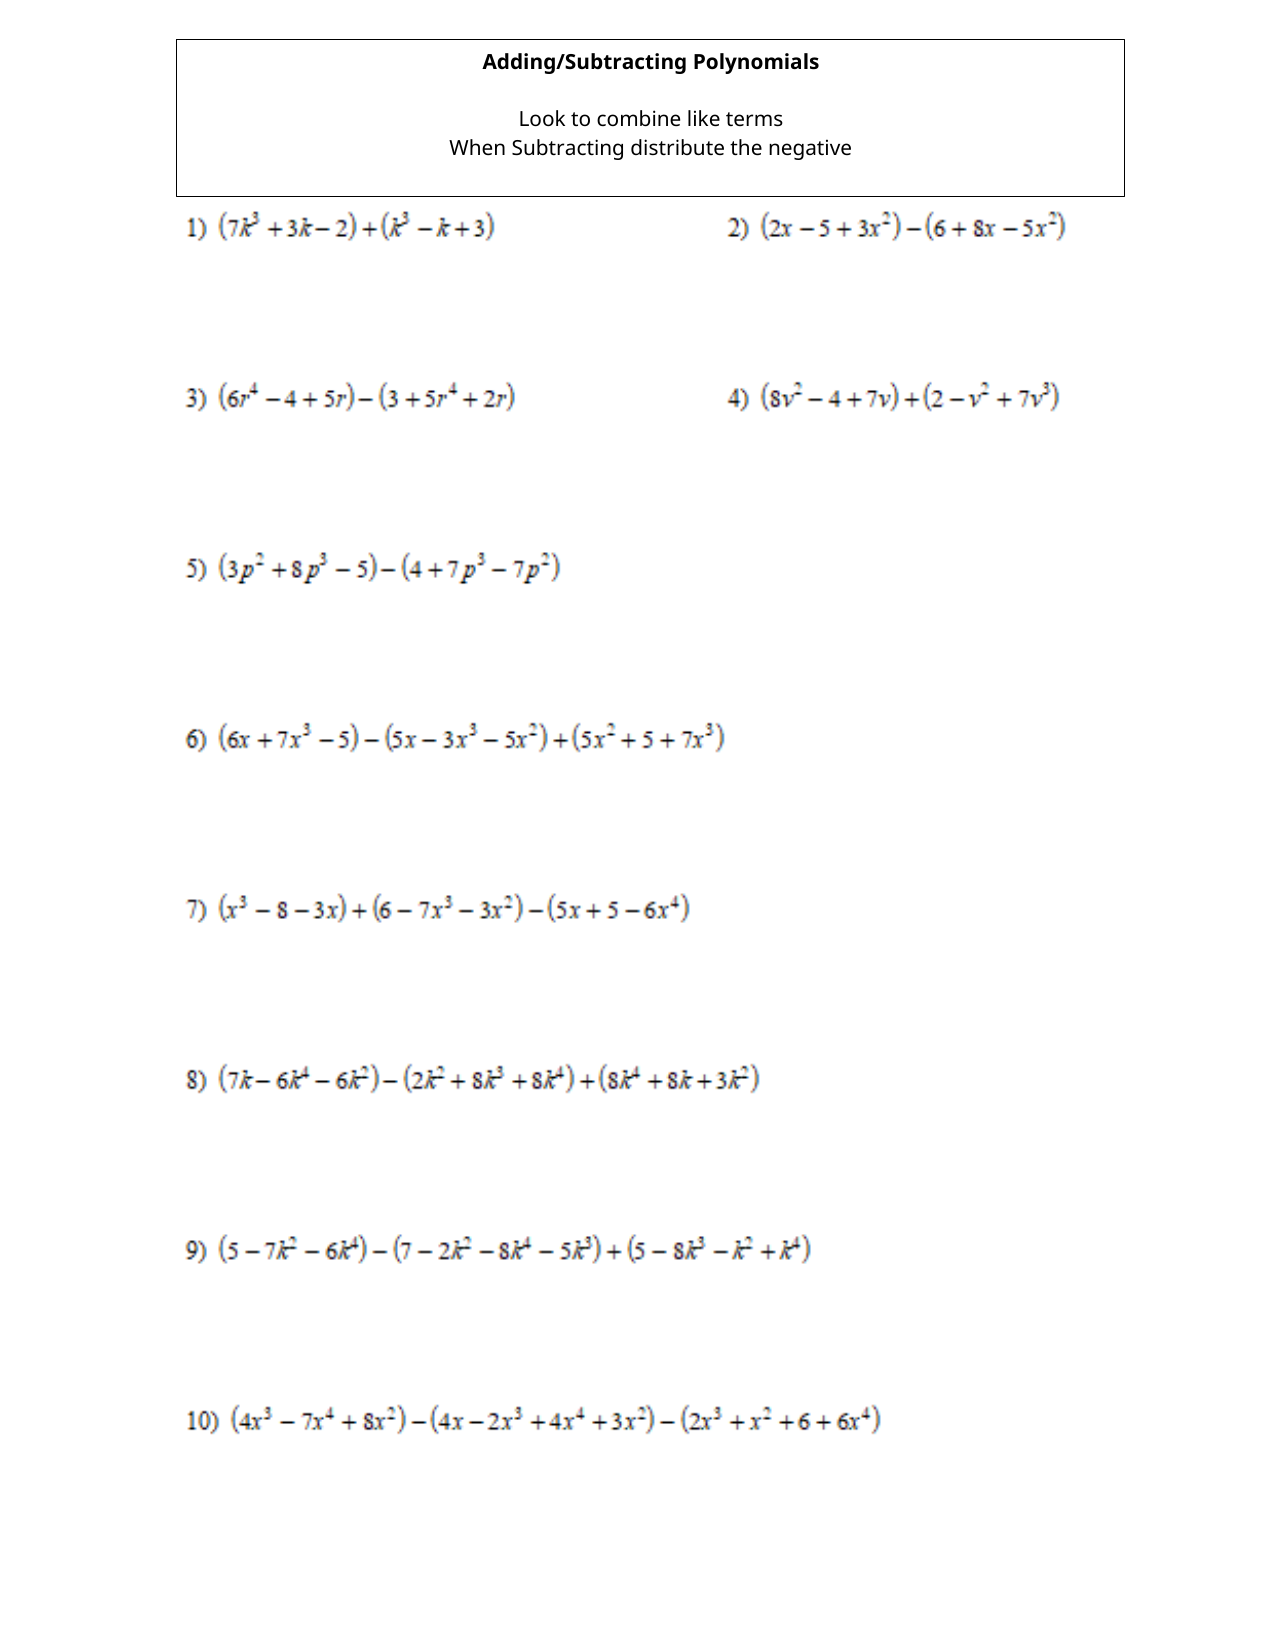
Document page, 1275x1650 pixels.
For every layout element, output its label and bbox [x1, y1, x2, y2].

picture [171, 198, 1121, 1495]
